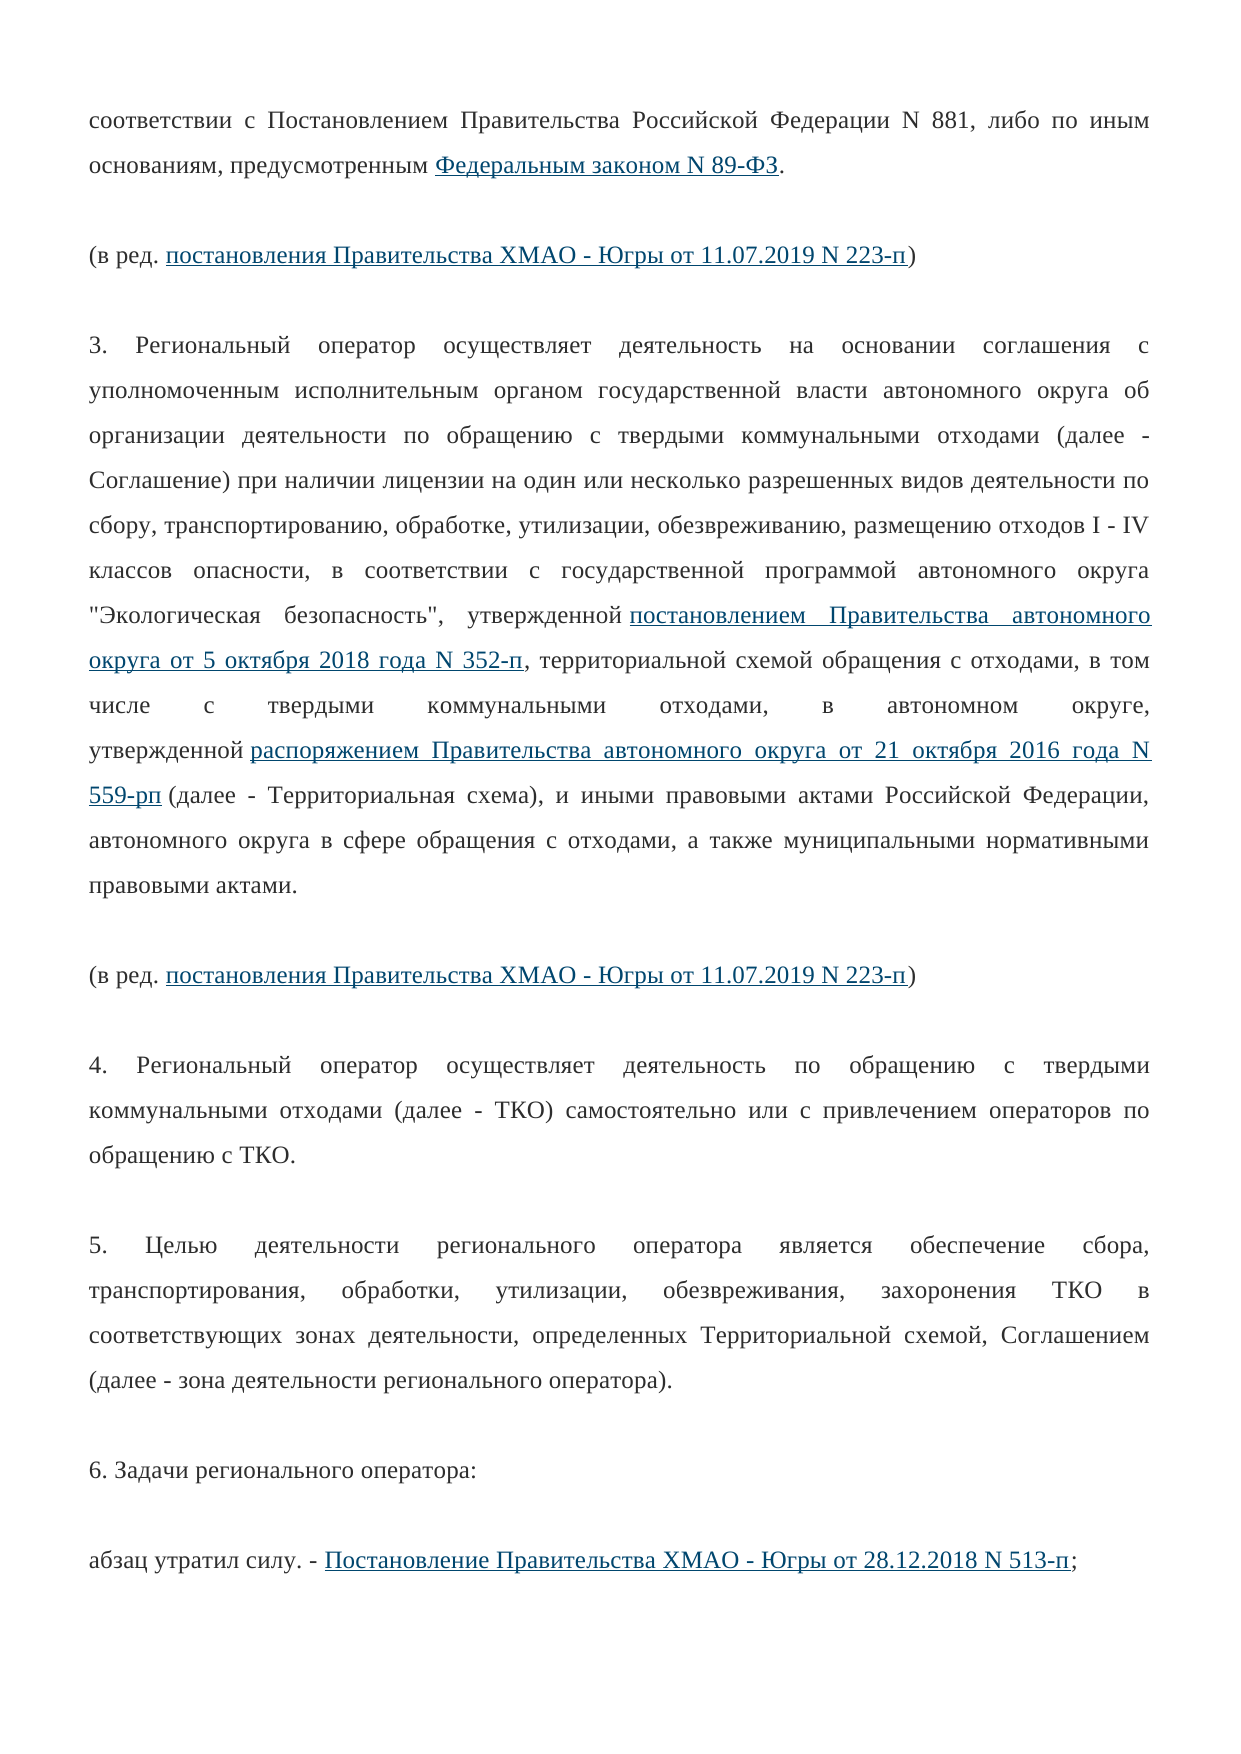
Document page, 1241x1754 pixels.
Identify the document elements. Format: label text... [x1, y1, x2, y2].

text абзац утратил силу. - Постановление Правительства ХМАО - Югры от 28.12.2018 N 513-п; [89, 1484, 1152, 1574]
text 3. Региональный оператор осуществляет деятельность на основании соглашения с уполномоченным исполнительным органом государственной власти автономного округа об организации деятельности по обращению с твердыми коммунальными отходами (далее - Соглашение) при наличии лицензии на один или несколько разрешенных видов деятельности по сбору, транспортированию, обработке, утилизации, обезвреживанию, размещению отходов I - IV классов опасности, в соответствии с государственной программой автономного округа "Экологическая безопасность", утвержденной постановлением Правительства автономного округа от 5 октября 2018 года N 352-п, территориальной схемой обращения с отходами, в том числе с твердыми коммунальными отходами, в автономном округе, утвержденной распоряжением Правительства автономного округа от 21 октября 2016 года N 559-рп (далее - Территориальная схема), и иными правовыми актами Российской Федерации, автономного округа в сфере обращения с отходами, а также муниципальными нормативными правовыми актами. [89, 269, 1152, 899]
text 5. Целью деятельности регионального оператора является обеспечение сбора, транспортирования, обработки, утилизации, обезвреживания, захоронения ТКО в соответствующих зонах деятельности, определенных Территориальной схемой, Соглашением (далее - зона деятельности регионального оператора). [89, 1169, 1152, 1394]
text 6. Задачи регионального оператора: [89, 1394, 1152, 1484]
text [89, 89, 1152, 179]
text 4. Региональный оператор осуществляет деятельность по обращению с твердыми коммунальными отходами (далее - ТКО) самостоятельно или с привлечением операторов по обращению с ТКО. [89, 989, 1152, 1169]
text (в ред. постановления Правительства ХМАО - Югры от 11.07.2019 N 223-п) [89, 179, 1152, 269]
text (в ред. постановления Правительства ХМАО - Югры от 11.07.2019 N 223-п) [89, 899, 1152, 989]
